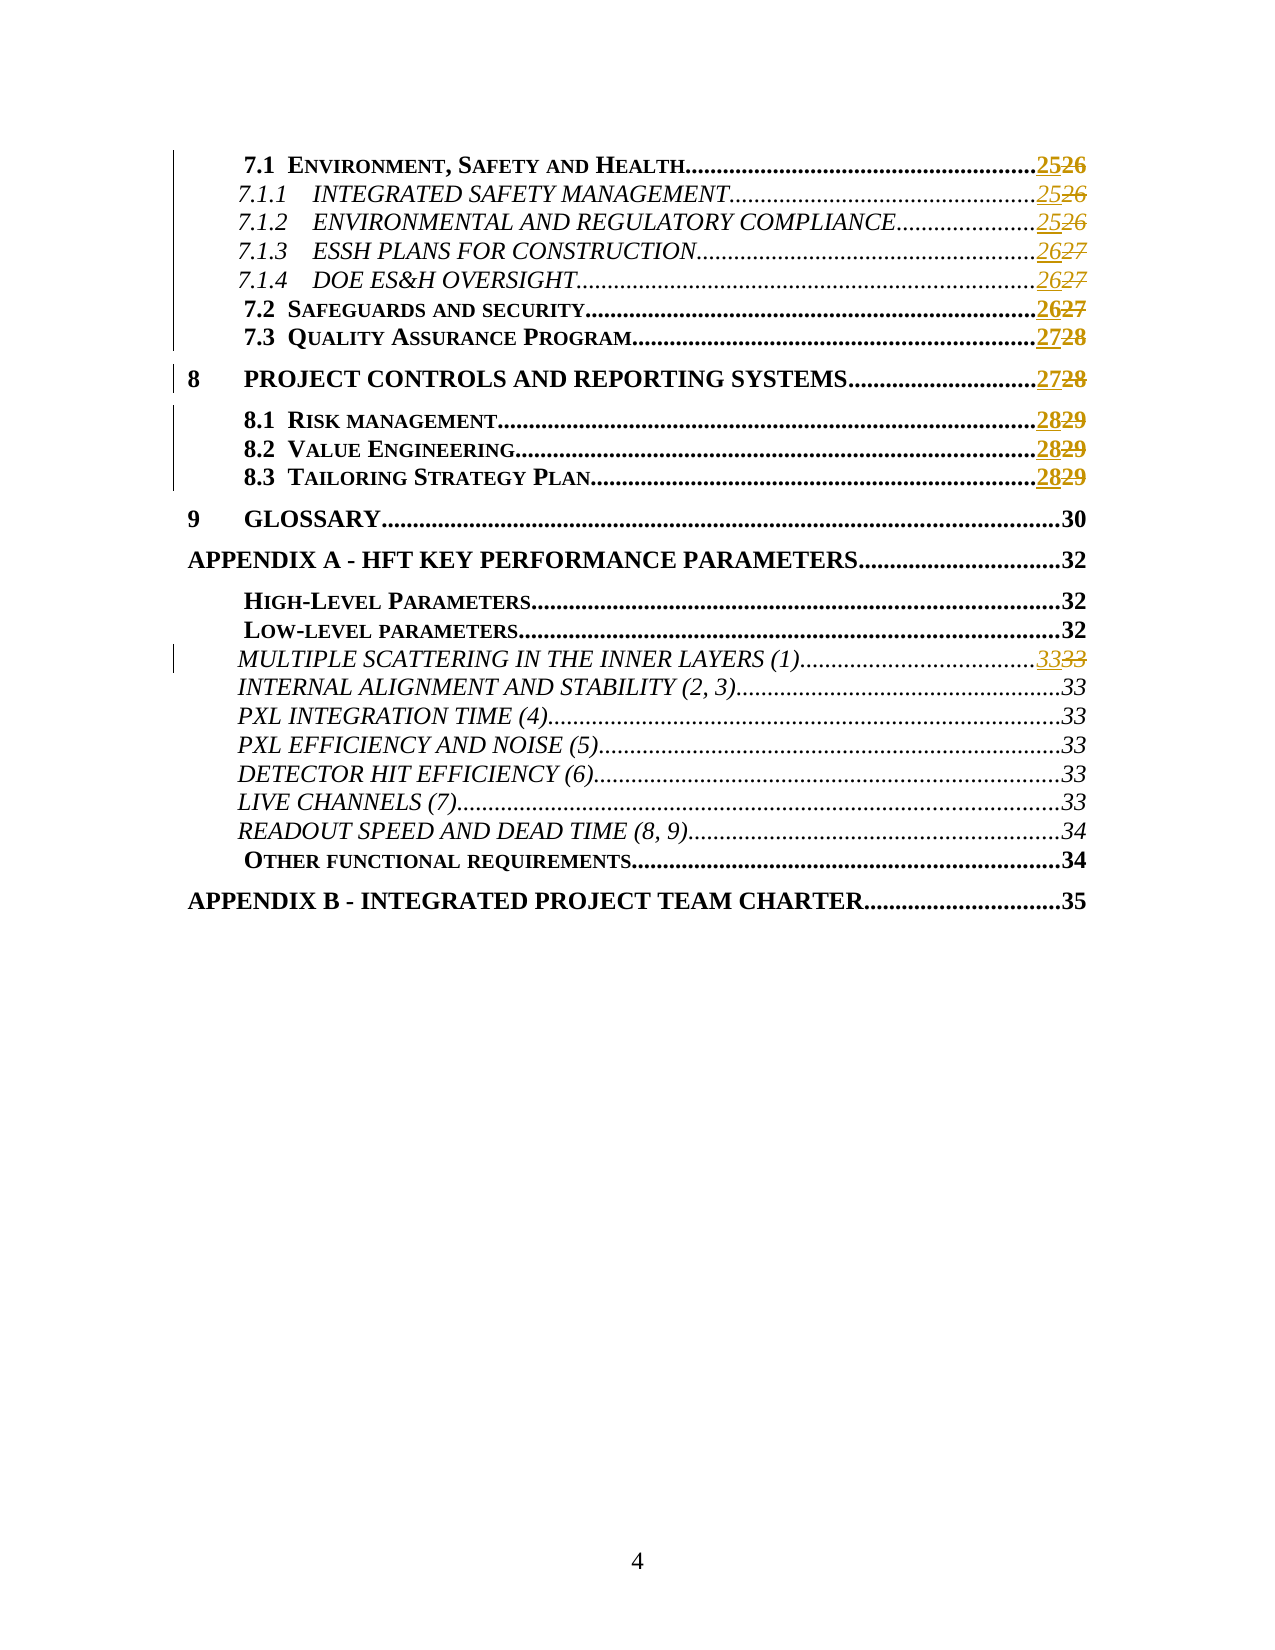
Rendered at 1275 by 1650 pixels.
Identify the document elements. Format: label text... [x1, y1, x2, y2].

text 7.1.3 ESSH Plans for Construction [237, 236, 1087, 265]
text Appendix A - HFT Key Performance Parameters 32 [187, 545, 1087, 574]
text PXL Integration Time (4) 33 [237, 701, 1087, 730]
text Readout Speed and Dead Time (8, 9) 34 [237, 816, 1087, 845]
text Multiple Scattering in the Inner Layers (1) [237, 644, 1087, 672]
text 7.1.1 Integrated Safety Management [237, 179, 1087, 207]
text 9 Glossary 30 [187, 504, 1087, 532]
text Detector Hit Efficiency (6) 33 [237, 759, 1087, 787]
text Internal Alignment and Stability (2, 3) 33 [237, 672, 1087, 701]
text 8 PROJECT CONTROLS AND REPORTING SYSTEMS [187, 364, 1087, 392]
text Appendix B - Integrated Project Team Charter 35 [187, 886, 1087, 915]
text 7.1.2 Environmental and Regulatory Compliance [237, 207, 1087, 236]
text 7.1.4 DOE ES&H Oversight [237, 265, 1087, 294]
text Live Channels (7) 33 [237, 787, 1087, 816]
text PXL efficiency and noise (5) 33 [237, 730, 1087, 759]
